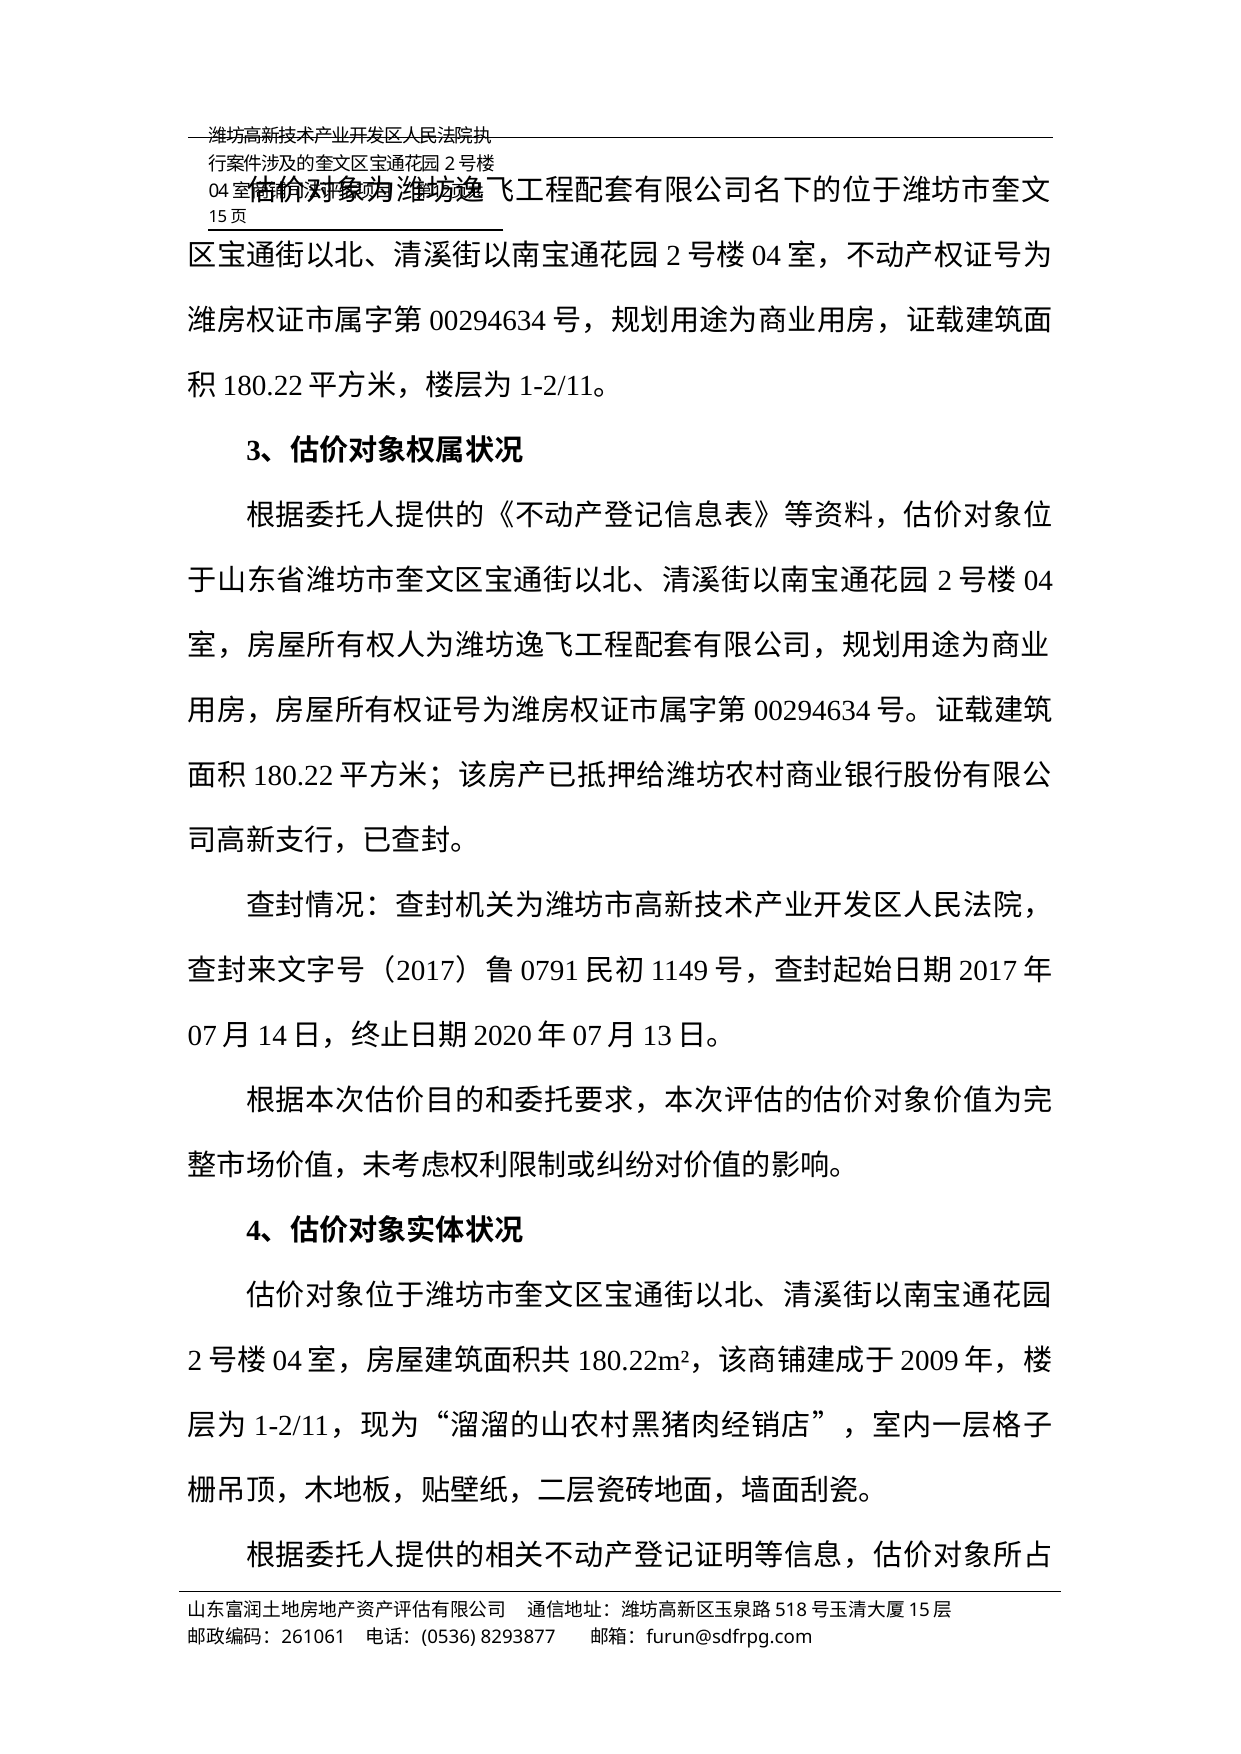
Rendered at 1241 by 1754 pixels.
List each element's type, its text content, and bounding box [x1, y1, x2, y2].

text 根据本次估价目的和委托要求，本次评估的估价对象价值为完整市场价值，未考虑权利限制或纠纷对价值的影响。 [187, 1066, 1053, 1196]
text 4、估价对象实体状况 [187, 1196, 1053, 1261]
text 根据委托人提供的《不动产登记信息表》等资料，估价对象位于山东省潍坊市奎文区宝通街以北、清溪街以南宝通花园2号楼04室，房屋所有权人为潍坊逸飞工程配套有限公司，规划用途为商业用房，房屋所有权证号为潍房权证市属字第00294634号。证载建筑面积180.22平方米；该房产已抵押给潍坊农村商业银行股份有限公司高新支行，已查封。 [187, 481, 1053, 871]
text 估价对象为潍坊逸飞工程配套有限公司名下的位于潍坊市奎文区宝通街以北、清溪街以南宝通花园2号楼04室，不动产权证号为潍房权证市属字第00294634号，规划用途为商业用房，证载建筑面积180.22平方米，楼层为1-2/11。 [187, 156, 1053, 416]
text 查封情况：查封机关为潍坊市高新技术产业开发区人民法院，查封来文字号（2017）鲁0791民初1149号，查封起始日期2017年07月14日，终止日期2020年07月13日。 [187, 871, 1053, 1066]
text 3、估价对象权属状况 [187, 416, 1053, 481]
text 估价对象位于潍坊市奎文区宝通街以北、清溪街以南宝通花园2号楼04室，房屋建筑面积共180.22m²，该商铺建成于2009年，楼层为1-2/11，现为“溜溜的山农村黑猪肉经销店”，室内一层格子栅吊顶，木地板，贴壁纸，二层瓷砖地面，墙面刮瓷。 [187, 1261, 1053, 1521]
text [187, 1521, 1053, 1586]
